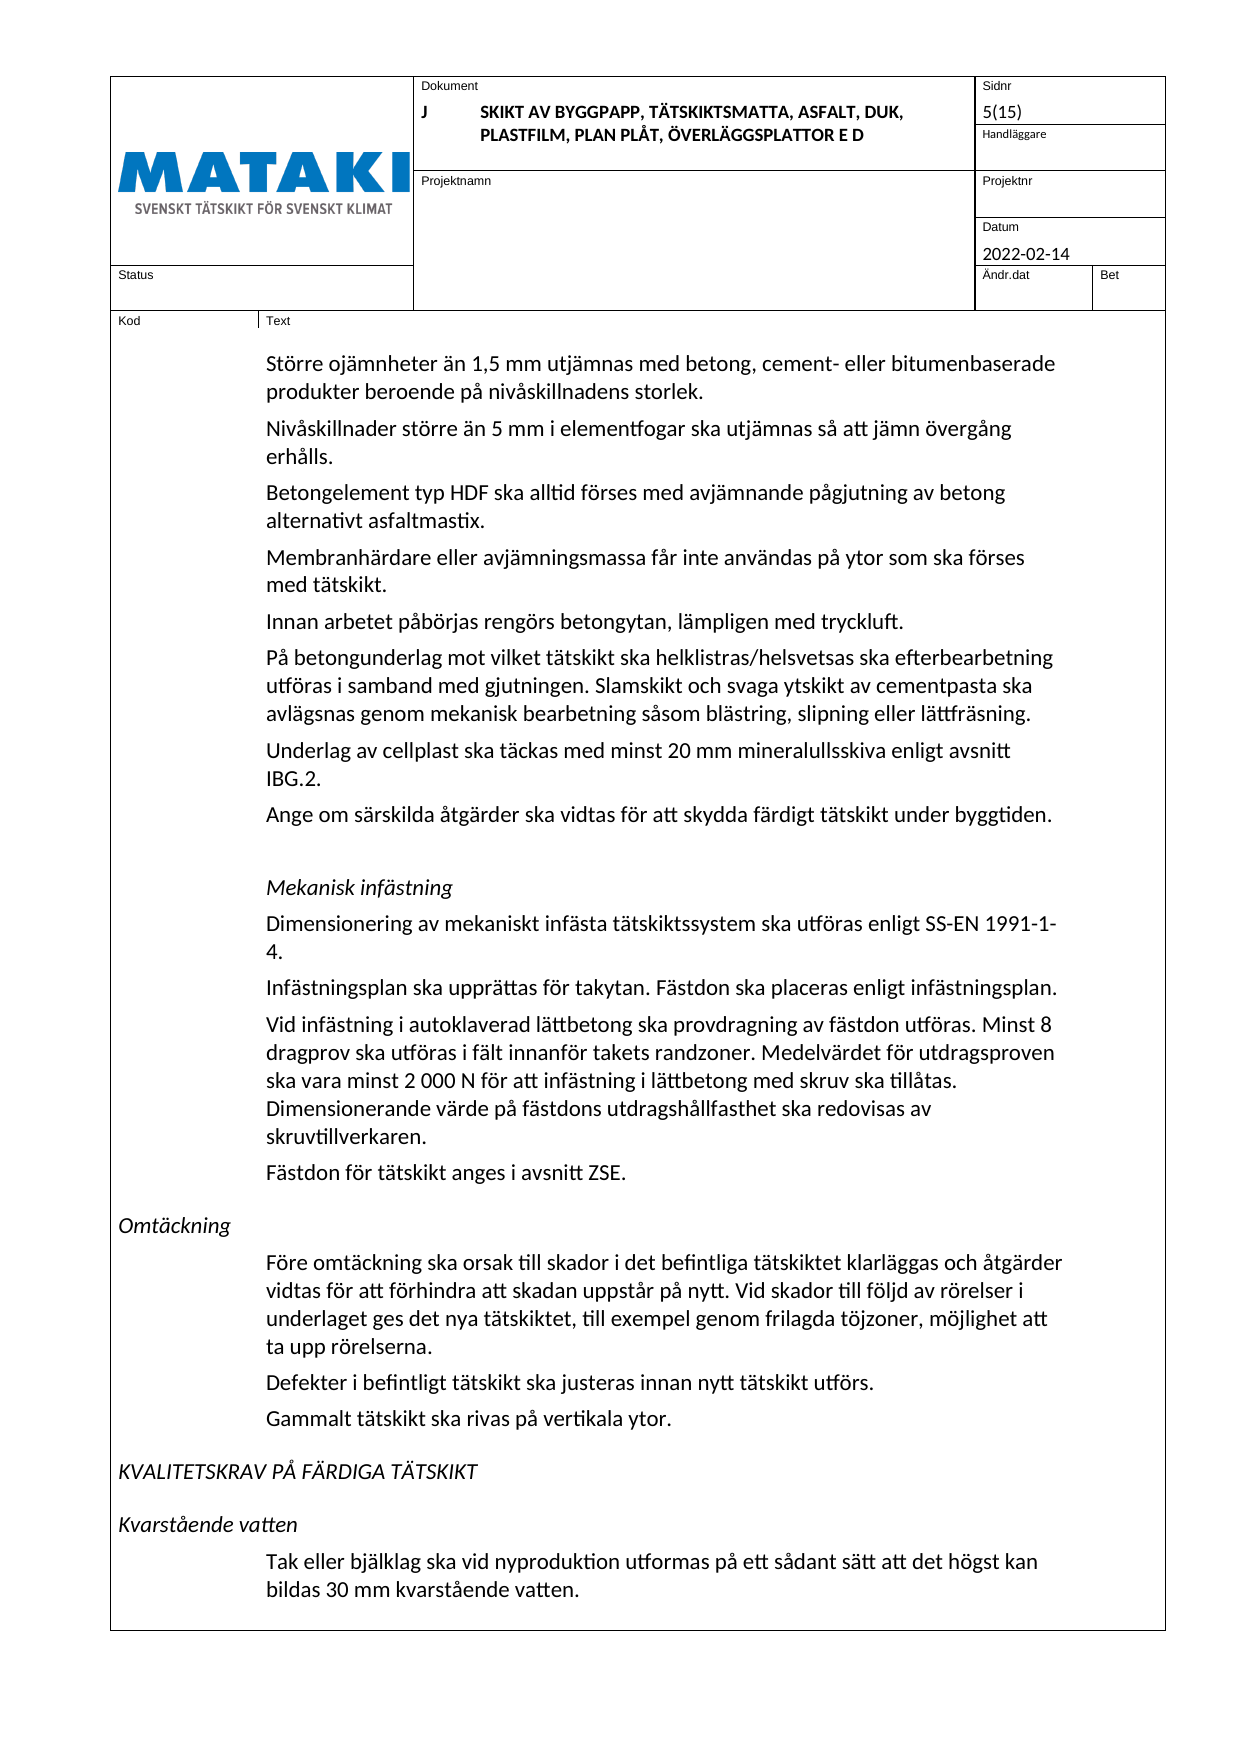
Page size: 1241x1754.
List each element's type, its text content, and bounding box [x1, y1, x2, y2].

text Underlag av cellplast ska täckas med minst 20 mm mineralullsskiva enligt avsnitt IBG.2. [266, 736, 1069, 792]
text Dimensionering av mekaniskt infästa tätskiktssystem ska utföras enligt SS-EN 1991-1-4. [266, 909, 1069, 965]
text Kvarstående vatten [118, 1511, 1157, 1538]
text På betongunderlag mot vilket tätskikt ska helklistras/helsvetsas ska efterbearbetning utföras i samband med gjutningen. Slamskikt och svaga ytskikt av cementpasta ska avlägsnas genom mekanisk bearbetning såsom blästring, slipning eller lättfräsning. [266, 643, 1069, 727]
text Nivåskillnader större än 5 mm i elementfogar ska utjämnas så att jämn övergång erhålls. [266, 414, 1069, 470]
text Fästdon för tätskikt anges i avsnitt ZSE. [266, 1158, 1069, 1186]
text Innan arbetet påbörjas rengörs betongytan, lämpligen med tryckluft. [266, 607, 1069, 635]
text Ange om särskilda åtgärder ska vidtas för att skydda färdigt tätskikt under byggtiden. [266, 800, 1069, 828]
text KVALITETSKRAV PÅ FÄRDIGA TÄTSKIKT [118, 1457, 1157, 1486]
text Vid infästning i autoklaverad lättbetong ska provdragning av fästdon utföras. Minst 8 dragprov ska utföras i fält innanför takets randzoner. Medelvärdet för utdragsproven ska vara minst 2 000 N för att infästning i lättbetong med skruv ska tillåtas. Dimensionerande värde på fästdons utdragshållfasthet ska redovisas av skruvtillverkaren. [266, 1010, 1069, 1150]
text Mekanisk infästning [266, 873, 1069, 901]
text Tak eller bjälklag ska vid nyproduktion utformas på ett sådant sätt att det högst kan bildas 30 mm kvarstående vatten. [266, 1547, 1069, 1603]
text Infästningsplan ska upprättas för takytan. Fästdon ska placeras enligt infästningsplan. [266, 973, 1069, 1002]
text Större ojämnheter än 1,5 mm utjämnas med betong, cement- eller bitumenbaserade produkter beroende på nivåskillnadens storlek. [266, 349, 1069, 406]
picture [118, 152, 414, 214]
text Defekter i befintligt tätskikt ska justeras innan nytt tätskikt utförs. [266, 1368, 1069, 1396]
text Membranhärdare eller avjämningsmassa får inte användas på ytor som ska förses med tätskikt. [266, 543, 1069, 599]
text Omtäckning [118, 1211, 1157, 1239]
text Före omtäckning ska orsak till skador i det befintliga tätskiktet klarläggas och åtgärder vidtas för att förhindra att skadan uppstår på nytt. Vid skador till följd av rörelser i underlaget ges det nya tätskiktet, till exempel genom frilagda töjzoner, möjlighet att ta upp rörelserna. [266, 1248, 1069, 1360]
text Betongelement typ HDF ska alltid förses med avjämnande pågjutning av betong alternativt asfaltmastix. [266, 478, 1069, 534]
text Gammalt tätskikt ska rivas på vertikala ytor. [266, 1404, 1069, 1432]
